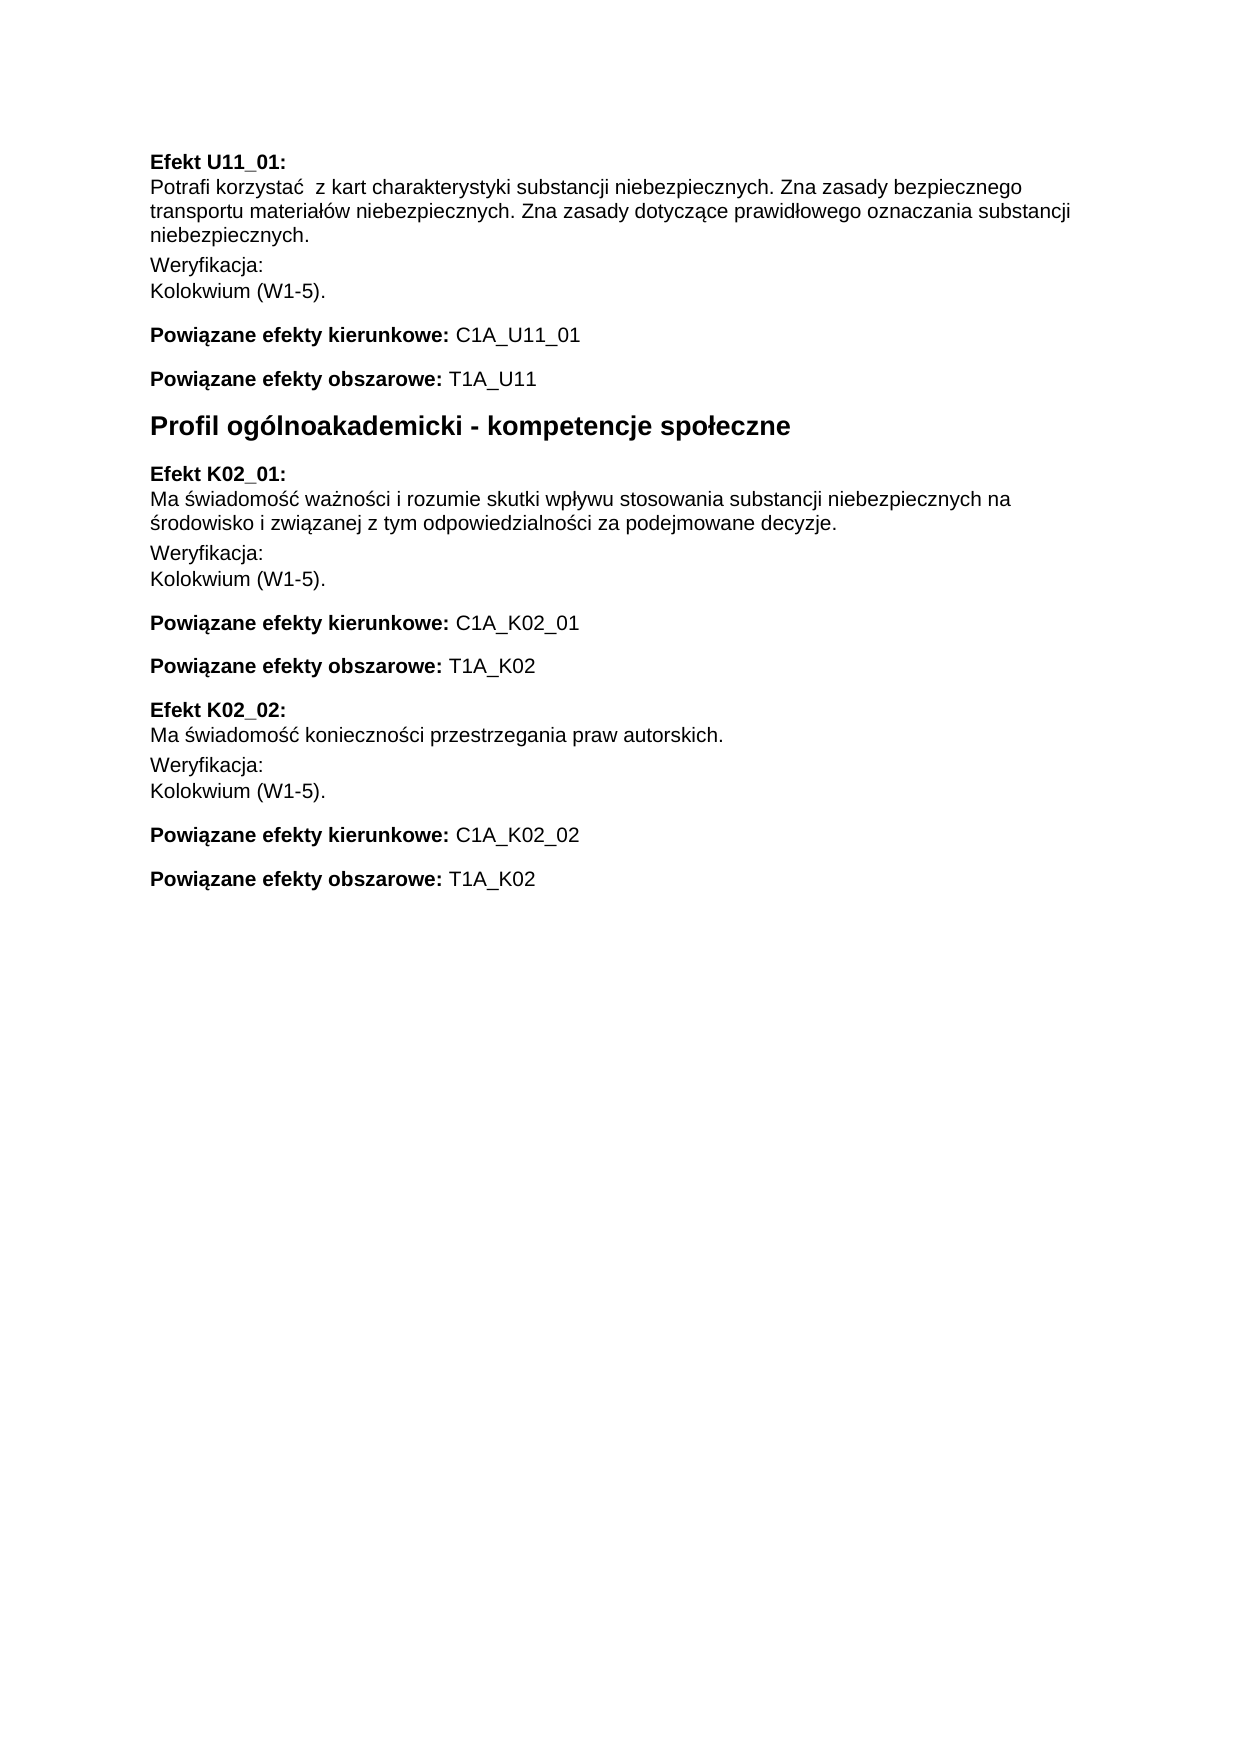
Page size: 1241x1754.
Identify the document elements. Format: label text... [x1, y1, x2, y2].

text Powiązane efekty kierunkowe: C1A_K02_01 [150, 610, 1090, 634]
text Kolokwium (W1-5). [150, 279, 1090, 303]
text Kolokwium (W1-5). [150, 779, 1090, 803]
text Powiązane efekty kierunkowe: C1A_K02_02 [150, 823, 1090, 847]
text Ma świadomość ważności i rozumie skutki wpływu stosowania substancji niebezpiecznych na środowisko i związanej z tym odpowiedzialności za podejmowane decyzje. [150, 486, 1090, 534]
text Efekt K02_01: [150, 461, 1090, 485]
text Kolokwium (W1-5). [150, 567, 1090, 591]
text Powiązane efekty obszarowe: T1A_U11 [150, 367, 1090, 391]
text Powiązane efekty kierunkowe: C1A_U11_01 [150, 323, 1090, 347]
text Weryfikacja: [150, 541, 1090, 564]
subtitle Profil ogólnoakademicki - kompetencje społeczne [150, 410, 1090, 442]
text Weryfikacja: [150, 253, 1090, 277]
text Efekt K02_02: [150, 698, 1090, 722]
text Potrafi korzystać z kart charakterystyki substancji niebezpiecznych. Zna zasady bezpiecznego transportu materiałów niebezpiecznych. Zna zasady dotyczące prawidłowego oznaczania substancji niebezpiecznych. [150, 175, 1090, 247]
text Weryfikacja: [150, 753, 1090, 777]
text Powiązane efekty obszarowe: T1A_K02 [150, 867, 1090, 891]
text Ma świadomość konieczności przestrzegania praw autorskich. [150, 723, 1090, 747]
text Powiązane efekty obszarowe: T1A_K02 [150, 654, 1090, 678]
text Efekt U11_01: [150, 150, 1090, 174]
